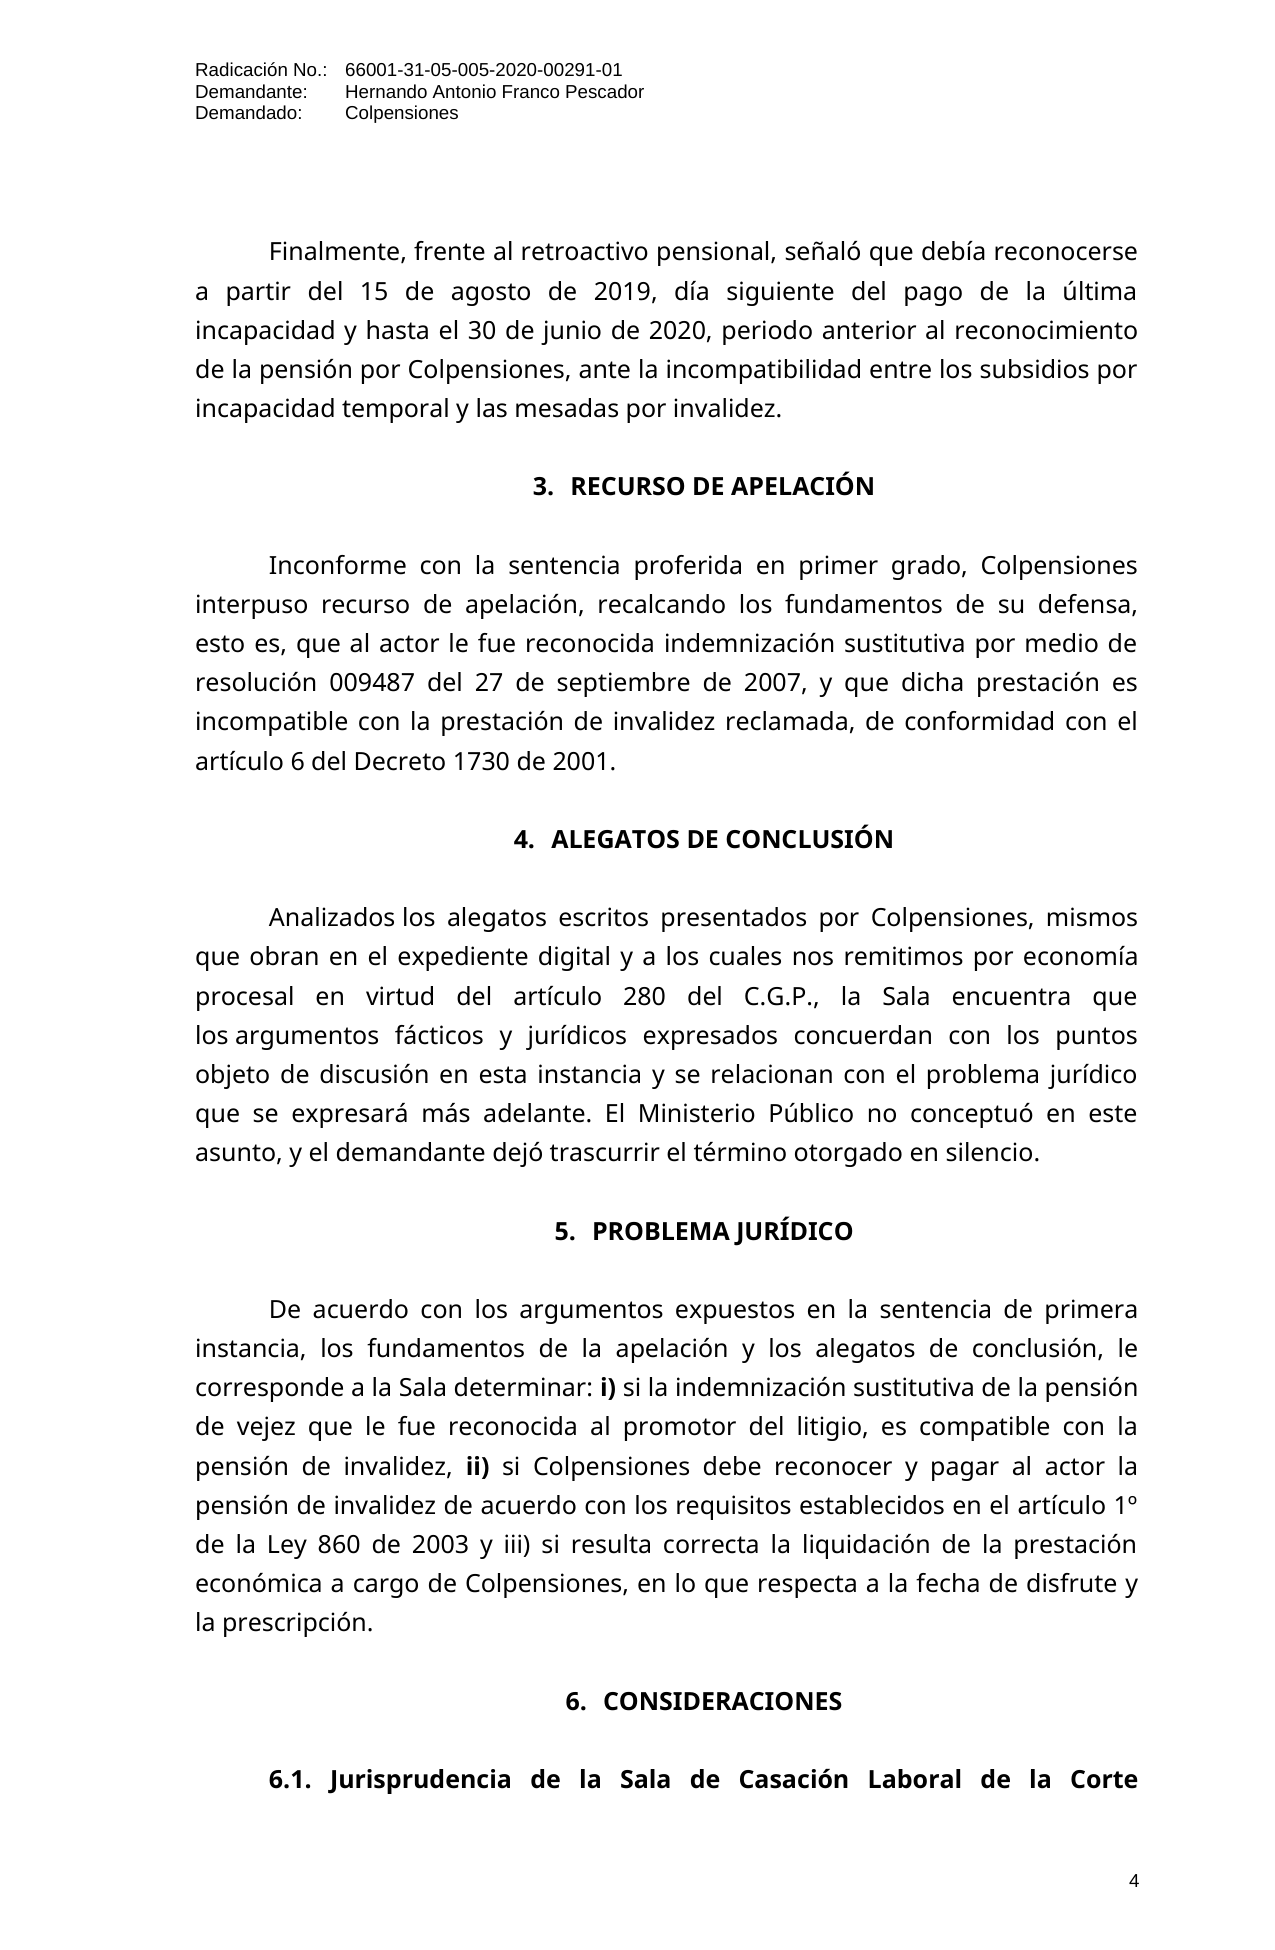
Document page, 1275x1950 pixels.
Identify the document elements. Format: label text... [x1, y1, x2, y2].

text Inconforme con la sentencia proferida en primer grado, Colpensiones interpuso recurso de apelación, recalcando los fundamentos de su defensa, esto es, que al actor le fue reconocida indemnización sustitutiva por medio de resolución 009487 del 27 de septiembre de 2007, y que dicha prestación es incompatible con la prestación de invalidez reclamada, de conformidad con el artículo 6 del Decreto 1730 de 2001. [195, 547, 1139, 777]
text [195, 1762, 1139, 1796]
text De acuerdo con los argumentos expuestos en la sentencia de primera instancia, los fundamentos de la apelación y los alegatos de conclusión, le corresponde a la Sala determinar: i) si la indemnización sustitutiva de la pensión de vejez que le fue reconocida al promotor del litigio, es compatible con la pensión de invalidez, ii) si Colpensiones debe reconocer y pagar al actor la pensión de invalidez de acuerdo con los requisitos establecidos en el artículo 1º de la Ley 860 de 2003 y iii) si resulta correcta la liquidación de la prestación económica a cargo de Colpensiones, en lo que respecta a la fecha de disfrute y la prescripción. [195, 1292, 1139, 1639]
list ALEGATOS DE CONCLUSIÓN [269, 822, 1139, 856]
text RECURSO DE APELACIÓN [269, 469, 1139, 503]
text PROBLEMA JURÍDICO [269, 1213, 1139, 1247]
text Analizados los alegatos escritos presentados por Colpensiones, mismos que obran en el expediente digital y a los cuales nos remitimos por economía procesal en virtud del artículo 280 del C.G.P., la Sala encuentra que los argumentos fácticos y jurídicos expresados concuerdan con los puntos objeto de discusión en esta instancia y se relacionan con el problema jurídico que se expresará más adelante. El Ministerio Público no conceptuó en este asunto, y el demandante dejó trascurrir el término otorgado en silencio. [195, 900, 1139, 1169]
text CONSIDERACIONES [269, 1683, 1139, 1717]
text Finalmente, frente al retroactivo pensional, señaló que debía reconocerse a partir del 15 de agosto de 2019, día siguiente del pago de la última incapacidad y hasta el 30 de junio de 2020, periodo anterior al reconocimiento de la pensión por Colpensiones, ante la incompatibilidad entre los subsidios por incapacidad temporal y las mesadas por invalidez. [195, 234, 1139, 425]
